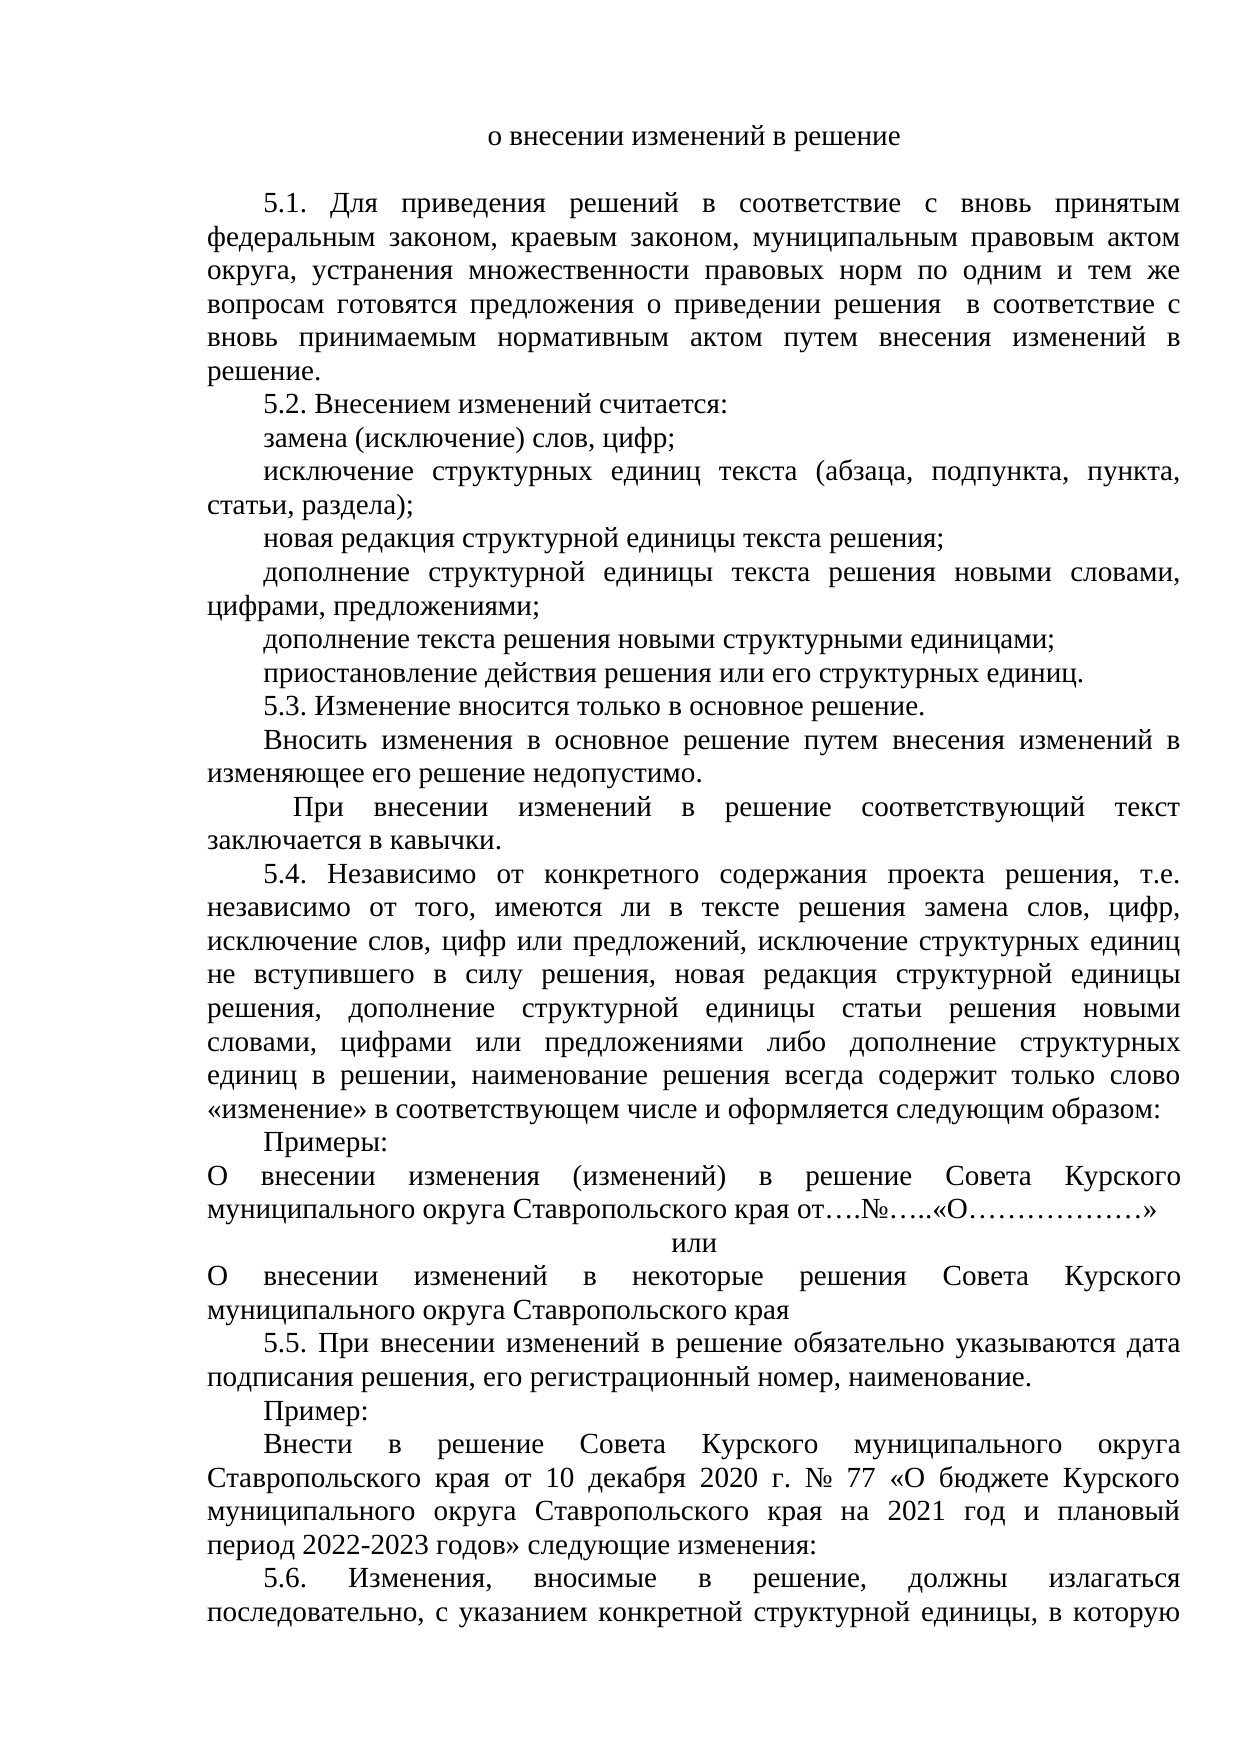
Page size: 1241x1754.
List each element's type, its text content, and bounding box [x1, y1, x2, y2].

text 5.4. Независимо от конкретного содержания проекта решения, т.е. независимо от того, имеются ли в тексте решения замена слов, цифр, исключение слов, цифр или предложений, исключение структурных единиц не вступившего в силу решения, новая редакция структурной единицы решения, дополнение структурной единицы статьи решения новыми словами, цифрами или предложениями либо дополнение структурных единиц в решении, наименование решения всегда содержит только слово «изменение» в соответствующем числе и оформляется следующим образом: [207, 856, 1181, 1124]
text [207, 1560, 1181, 1627]
text исключение структурных единиц текста (абзаца, подпункта, пункта, статьи, раздела); [207, 453, 1181, 521]
text замена (исключение) слов, цифр; [207, 420, 1181, 453]
text О внесении изменений в некоторые решения Совета Курского муниципального округа Ставропольского края [207, 1258, 1181, 1326]
text Пример: [207, 1393, 1181, 1426]
text О внесении изменения (изменений) в решение Совета Курского муниципального округа Ставропольского края от….№…..«О………………» [207, 1158, 1181, 1225]
text Вносить изменения в основное решение путем внесения изменений в изменяющее его решение недопустимо. [207, 722, 1181, 789]
text приостановление действия решения или его структурных единиц. [207, 655, 1181, 688]
text 5.3. Изменение вносится только в основное решение. [207, 688, 1181, 722]
text или [207, 1225, 1181, 1258]
text дополнение текста решения новыми структурными единицами; [207, 621, 1181, 655]
text о внесении изменений в решение [207, 118, 1181, 152]
text Примеры: [207, 1124, 1181, 1158]
text При внесении изменений в решение соответствующий текст заключается в кавычки. [207, 789, 1181, 856]
text 5.5. При внесении изменений в решение обязательно указываются дата подписания решения, его регистрационный номер, наименование. [207, 1326, 1181, 1393]
text 5.1. Для приведения решений в соответствие с вновь принятым федеральным законом, краевым законом, муниципальным правовым актом округа, устранения множественности правовых норм по одним и тем же вопросам готовятся предложения о приведении решения в соответствие с вновь принимаемым нормативным актом путем внесения изменений в решение. [207, 185, 1181, 386]
text Внести в решение Совета Курского муниципального округа Ставропольского края от 10 декабря 2020 г. № 77 «О бюджете Курского муниципального округа Ставропольского края на 2021 год и плановый период 2022-2023 годов» следующие изменения: [207, 1426, 1181, 1560]
text новая редакция структурной единицы текста решения; [207, 521, 1181, 554]
text дополнение структурной единицы текста решения новыми словами, цифрами, предложениями; [207, 554, 1181, 621]
text 5.2. Внесением изменений считается: [207, 386, 1181, 420]
